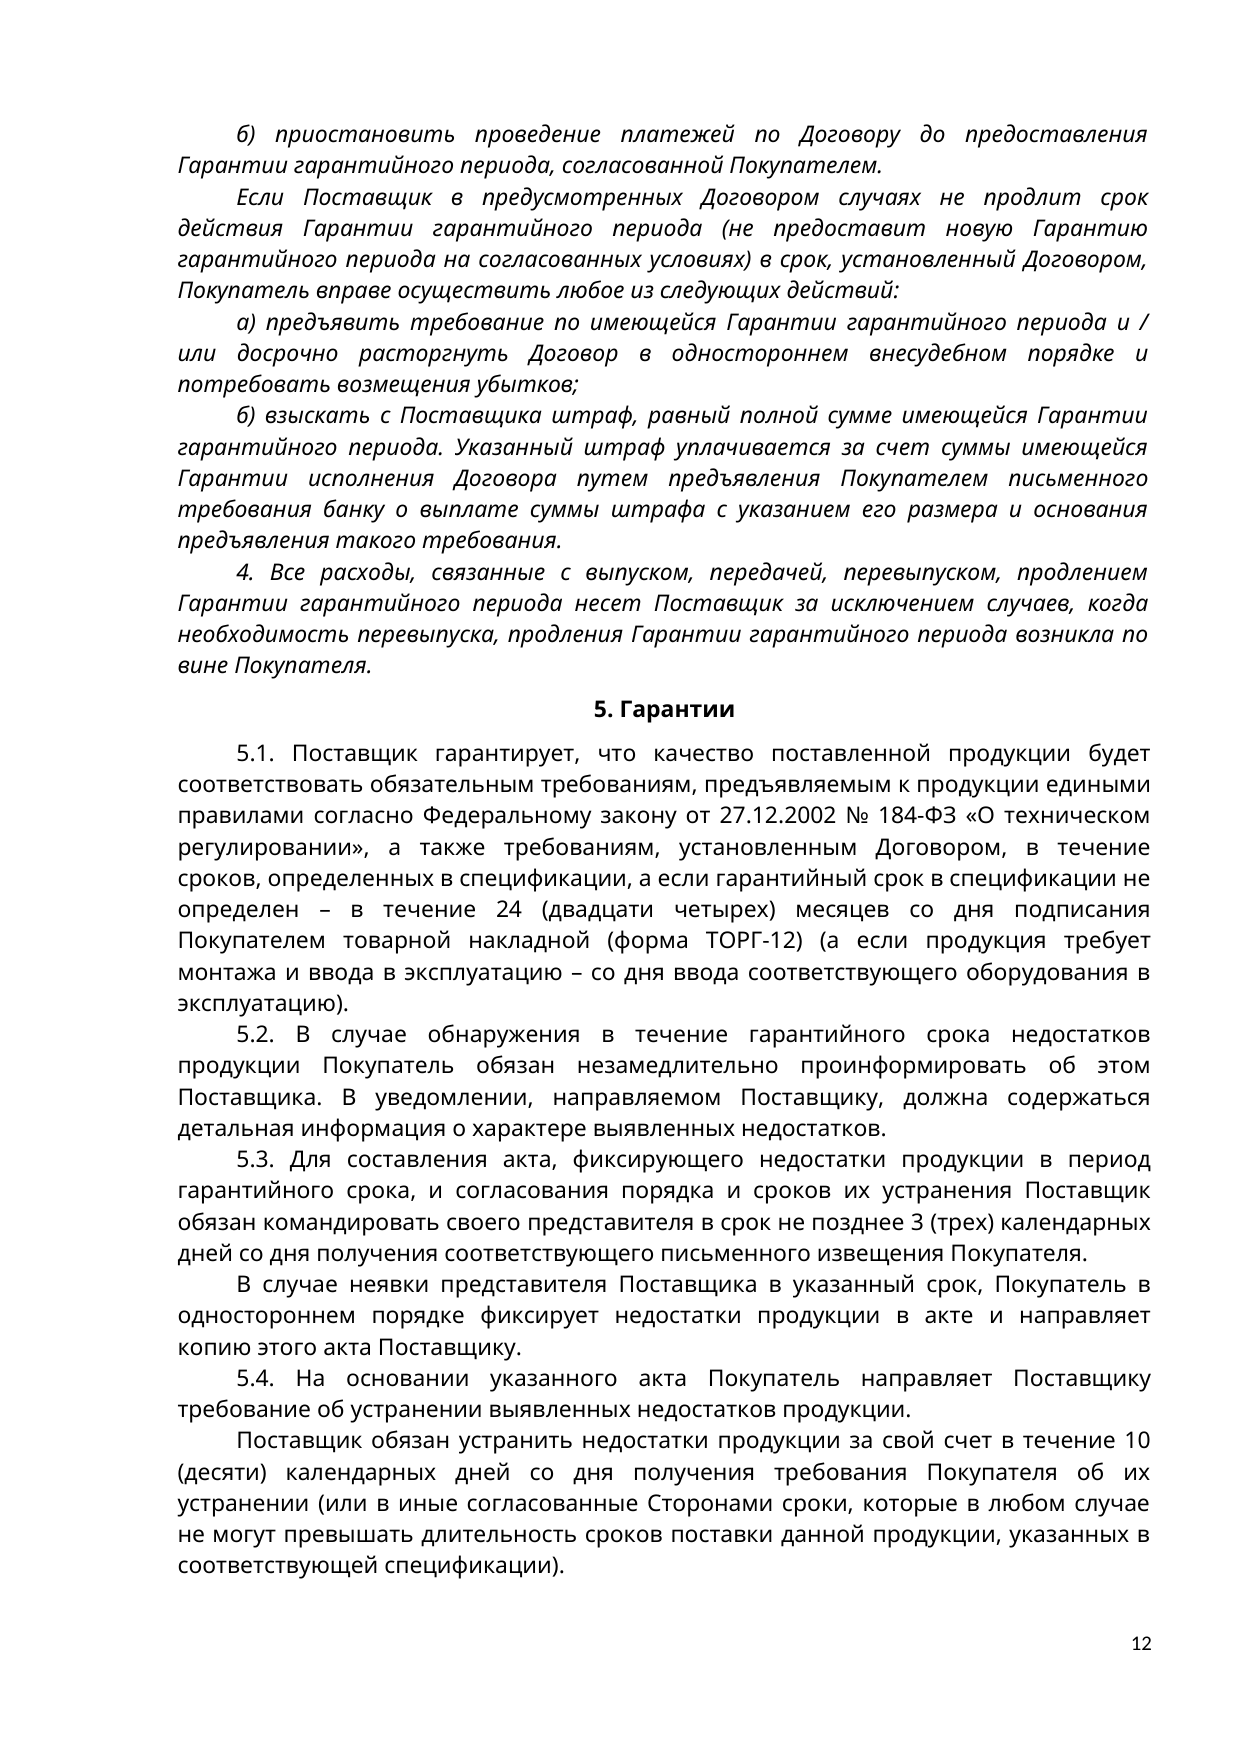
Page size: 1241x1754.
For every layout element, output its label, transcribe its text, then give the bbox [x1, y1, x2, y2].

text 5.2. В случае обнаружения в течение гарантийного срока недостатков продукции Покупатель обязан незамедлительно проинформировать об этом Поставщика. В уведомлении, направляемом Поставщику, должна содержаться детальная информация о характере выявленных недостатков. [177, 1018, 1152, 1143]
text Поставщик обязан устранить недостатки продукции за свой счет в течение 10 (десяти) календарных дней со дня получения требования Покупателя об их устранении (или в иные согласованные Сторонами сроки, которые в любом случае не могут превышать длительность сроков поставки данной продукции, указанных в соответствующей спецификации). [177, 1424, 1152, 1581]
text Если Поставщик в предусмотренных Договором случаях не продлит срок действия Гарантии гарантийного периода (не предоставит новую Гарантию гарантийного периода на согласованных условиях) в срок, установленный Договором, Покупатель вправе осуществить любое из следующих действий: [177, 181, 1152, 306]
text 5.4. На основании указанного акта Покупатель направляет Поставщику требование об устранении выявленных недостатков продукции. [177, 1362, 1152, 1424]
text 5.1. Поставщик гарантирует, что качество поставленной продукции будет соответствовать обязательным требованиям, предъявляемым к продукции едиными правилами согласно Федеральному закону от 27.12.2002 № 184-ФЗ «О техническом регулировании», а также требованиям, установленным Договором, в течение сроков, определенных в спецификации, а если гарантийный срок в спецификации не определен – в течение 24 (двадцати четырех) месяцев со дня подписания Покупателем товарной накладной (форма ТОРГ-12) (а если продукция требует монтажа и ввода в эксплуатацию – со дня ввода соответствующего оборудования в эксплуатацию). [177, 737, 1152, 1018]
text б) взыскать с Поставщика штраф, равный полной сумме имеющейся Гарантии гарантийного периода. Указанный штраф уплачивается за счет суммы имеющейся Гарантии исполнения Договора путем предъявления Покупателем письменного требования банку о выплате суммы штрафа с указанием его размера и основания предъявления такого требования. [177, 399, 1152, 556]
text 5. Гарантии [177, 693, 1152, 724]
text В случае неявки представителя Поставщика в указанный срок, Покупатель в одностороннем порядке фиксирует недостатки продукции в акте и направляет копию этого акта Поставщику. [177, 1268, 1152, 1362]
text 5.3. Для составления акта, фиксирующего недостатки продукции в период гарантийного срока, и согласования порядка и сроков их устранения Поставщик обязан командировать своего представителя в срок не позднее 3 (трех) календарных дней со дня получения соответствующего письменного извещения Покупателя. [177, 1143, 1152, 1268]
text 4. Все расходы, связанные с выпуском, передачей, перевыпуском, продлением Гарантии гарантийного периода несет Поставщик за исключением случаев, когда необходимость перевыпуска, продления Гарантии гарантийного периода возникла по вине Покупателя. [177, 556, 1152, 681]
text б) приостановить проведение платежей по Договору до предоставления Гарантии гарантийного периода, согласованной Покупателем. [177, 118, 1152, 181]
text а) предъявить требование по имеющейся Гарантии гарантийного периода и / или досрочно расторгнуть Договор в одностороннем внесудебном порядке и потребовать возмещения убытков; [177, 306, 1152, 399]
